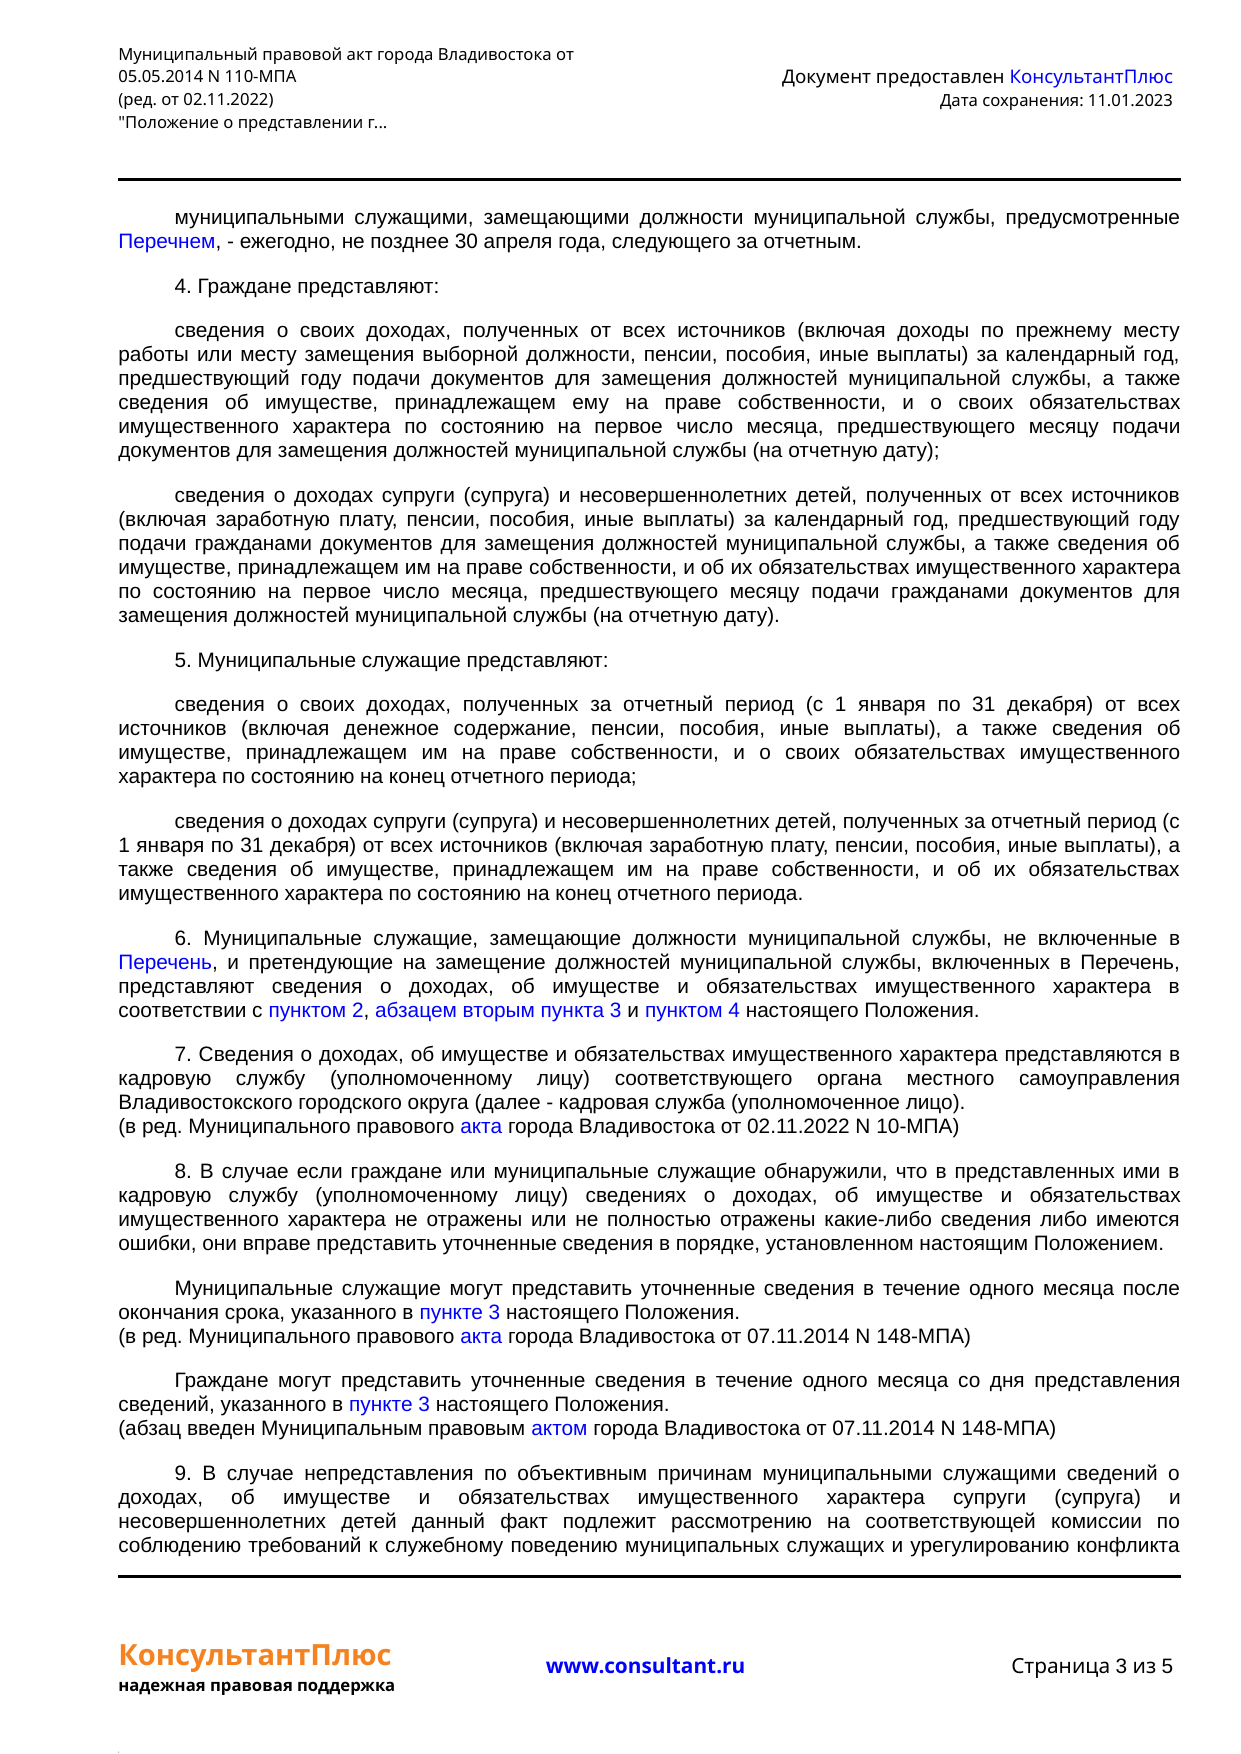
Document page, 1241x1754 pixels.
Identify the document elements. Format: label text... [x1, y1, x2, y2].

text сведения о своих доходах, полученных от всех источников (включая доходы по прежнему месту работы или месту замещения выборной должности, пенсии, пособия, иные выплаты) за календарный год, предшествующий году подачи документов для замещения должностей муниципальной службы, а также сведения об имуществе, принадлежащем ему на праве собственности, и о своих обязательствах имущественного характера по состоянию на первое число месяца, предшествующего месяцу подачи документов для замещения должностей муниципальной службы (на отчетную дату); [118, 318, 1181, 462]
text (в ред. Муниципального правового акта города Владивостока от 02.11.2022 N 10-МПА) [118, 1114, 1181, 1138]
text сведения о доходах супруги (супруга) и несовершеннолетних детей, полученных от всех источников (включая заработную плату, пенсии, пособия, иные выплаты) за календарный год, предшествующий году подачи гражданами документов для замещения должностей муниципальной службы, а также сведения об имуществе, принадлежащем им на праве собственности, и об их обязательствах имущественного характера по состоянию на первое число месяца, предшествующего месяцу подачи гражданами документов для замещения должностей муниципальной службы (на отчетную дату). [118, 483, 1181, 627]
text 4. Граждане представляют: [118, 273, 1181, 297]
text сведения о своих доходах, полученных за отчетный период (с 1 января по 31 декабря) от всех источников (включая денежное содержание, пенсии, пособия, иные выплаты), а также сведения об имуществе, принадлежащем им на праве собственности, и о своих обязательствах имущественного характера по состоянию на конец отчетного периода; [118, 692, 1181, 788]
text Граждане могут представить уточненные сведения в течение одного месяца со дня представления сведений, указанного в пункте 3 настоящего Положения. [118, 1368, 1181, 1416]
text 8. В случае если граждане или муниципальные служащие обнаружили, что в представленных ими в кадровую службу (уполномоченному лицу) сведениях о доходах, об имуществе и обязательствах имущественного характера не отражены или не полностью отражены какие-либо сведения либо имеются ошибки, они вправе представить уточненные сведения в порядке, установленном настоящим Положением. [118, 1159, 1181, 1255]
text 7. Сведения о доходах, об имуществе и обязательствах имущественного характера представляются в кадровую службу (уполномоченному лицу) соответствующего органа местного самоуправления Владивостокского городского округа (далее - кадровая служба (уполномоченное лицо). [118, 1042, 1181, 1114]
text (абзац введен Муниципальным правовым актом города Владивостока от 07.11.2014 N 148-МПА) [118, 1416, 1181, 1440]
text Муниципальные служащие могут представить уточненные сведения в течение одного месяца после окончания срока, указанного в пункте 3 настоящего Положения. [118, 1276, 1181, 1323]
text 5. Муниципальные служащие представляют: [118, 647, 1181, 671]
text сведения о доходах супруги (супруга) и несовершеннолетних детей, полученных за отчетный период (с 1 января по 31 декабря) от всех источников (включая заработную плату, пенсии, пособия, иные выплаты), а также сведения об имуществе, принадлежащем им на праве собственности, и об их обязательствах имущественного характера по состоянию на конец отчетного периода. [118, 809, 1181, 905]
text 6. Муниципальные служащие, замещающие должности муниципальной службы, не включенные в Перечень, и претендующие на замещение должностей муниципальной службы, включенных в Перечень, представляют сведения о доходах, об имуществе и обязательствах имущественного характера в соответствии с пунктом 2, абзацем вторым пункта 3 и пунктом 4 настоящего Положения. [118, 926, 1181, 1021]
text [118, 1461, 1181, 1557]
text (в ред. Муниципального правового акта города Владивостока от 07.11.2014 N 148-МПА) [118, 1323, 1181, 1347]
text муниципальными служащими, замещающими должности муниципальной службы, предусмотренные Перечнем, - ежегодно, не позднее 30 апреля года, следующего за отчетным. [118, 205, 1181, 253]
